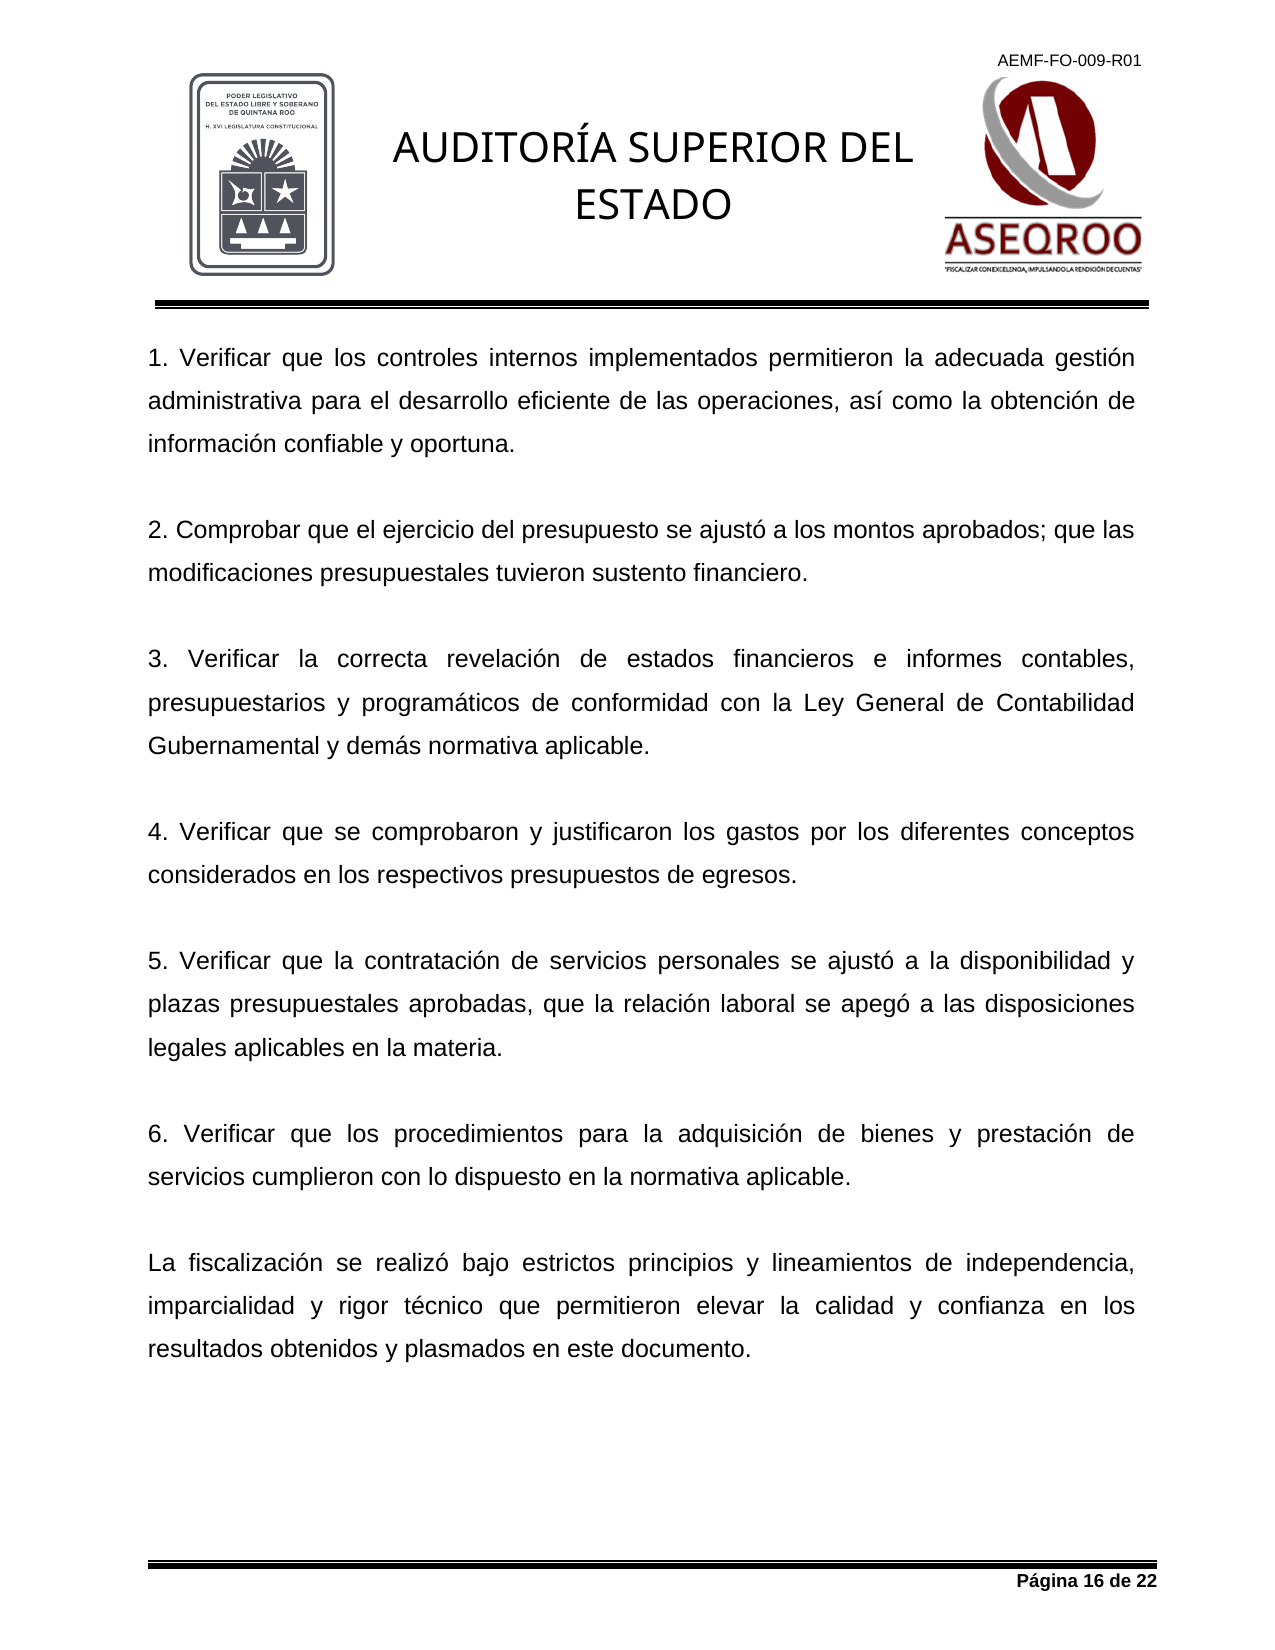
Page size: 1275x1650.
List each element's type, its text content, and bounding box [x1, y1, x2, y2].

text 1. Verificar que los controles internos implementados permitieron la adecuada gestión administrativa para el desarrollo eficiente de las operaciones, así como la obtención de información confiable y oportuna. [148, 342, 1137, 457]
picture [189, 73, 335, 276]
picture [944, 77, 1142, 273]
text La fiscalización se realizó bajo estrictos principios y lineamientos de independencia, imparcialidad y rigor técnico que permitieron elevar la calidad y confianza en los resultados obtenidos y plasmados en este documento. [148, 1248, 1137, 1363]
text 2. Comprobar que el ejercicio del presupuesto se ajustó a los montos aprobados; que las modificaciones presupuestales tuvieron sustento financiero. [148, 515, 1137, 587]
text 3. Verificar la correcta revelación de estados financieros e informes contables, presupuestarios y programáticos de conformidad con la Ley General de Contabilidad Gubernamental y demás normativa aplicable. [148, 644, 1137, 759]
text 4. Verificar que se comprobaron y justificaron los gastos por los diferentes conceptos considerados en los respectivos presupuestos de egresos. [148, 817, 1137, 889]
text 6. Verificar que los procedimientos para la adquisición de bienes y prestación de servicios cumplieron con lo dispuesto en la normativa aplicable. [148, 1119, 1137, 1191]
text 5. Verificar que la contratación de servicios personales se ajustó a la disponibilidad y plazas presupuestales aprobadas, que la relación laboral se apegó a las disposiciones legales aplicables en la materia. [148, 946, 1137, 1061]
